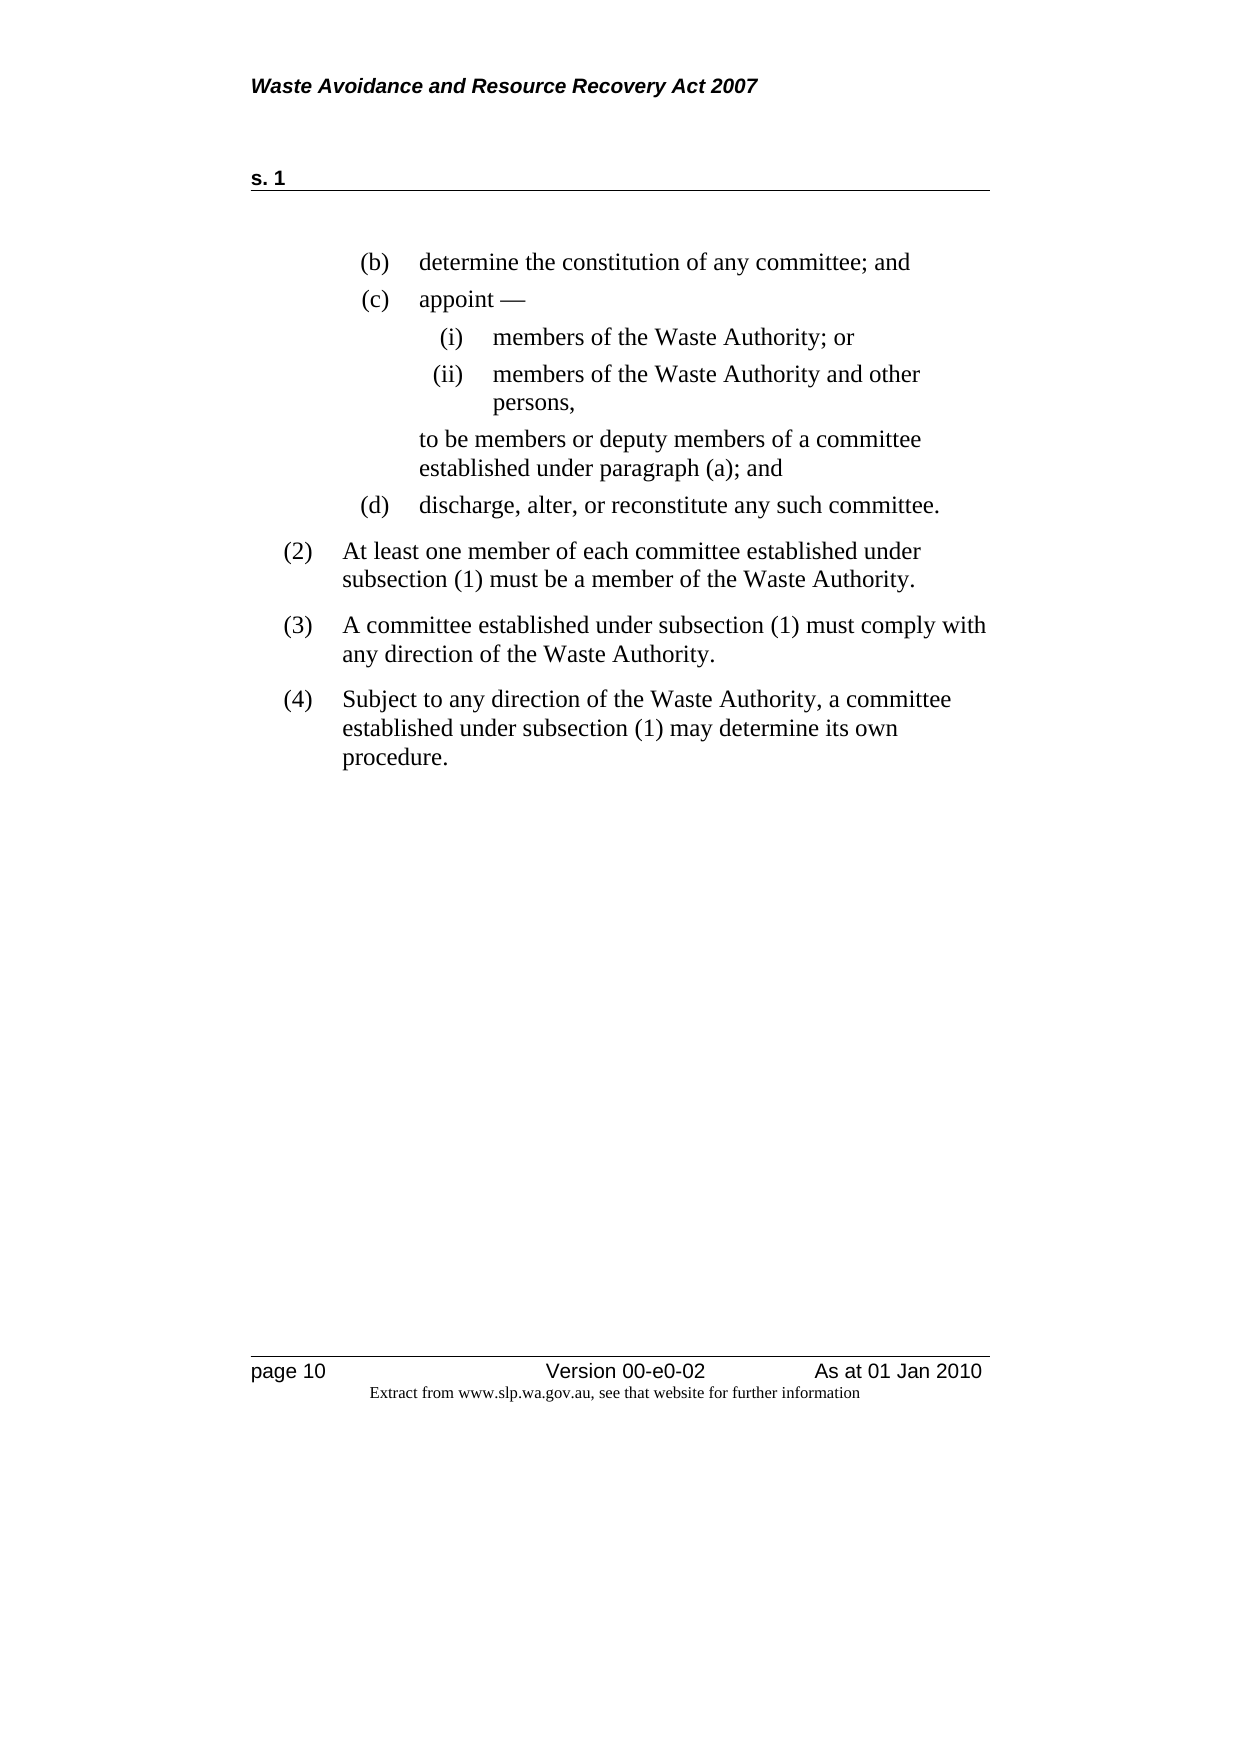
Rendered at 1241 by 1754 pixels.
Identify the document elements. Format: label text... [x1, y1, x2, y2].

text (4) Subject to any direction of the Waste Authority, a committee established under subsection (1) may determine its own procedure. [251, 684, 990, 770]
text (i) members of the Waste Authority; or [251, 322, 990, 350]
text to be members or deputy members of a committee established under paragraph (a); and [251, 424, 990, 482]
text (b) determine the constitution of any committee; and [251, 247, 990, 276]
text (3) A committee established under subsection (1) must comply with any direction of the Waste Authority. [251, 610, 990, 667]
text (ii) members of the Waste Authority and other persons, [251, 359, 990, 416]
text (2) At least one member of each committee established under subsection (1) must be a member of the Waste Authority. [251, 536, 990, 593]
text (d) discharge, alter, or reconstitute any such committee. [251, 490, 990, 519]
text (c) appoint — [251, 284, 990, 313]
